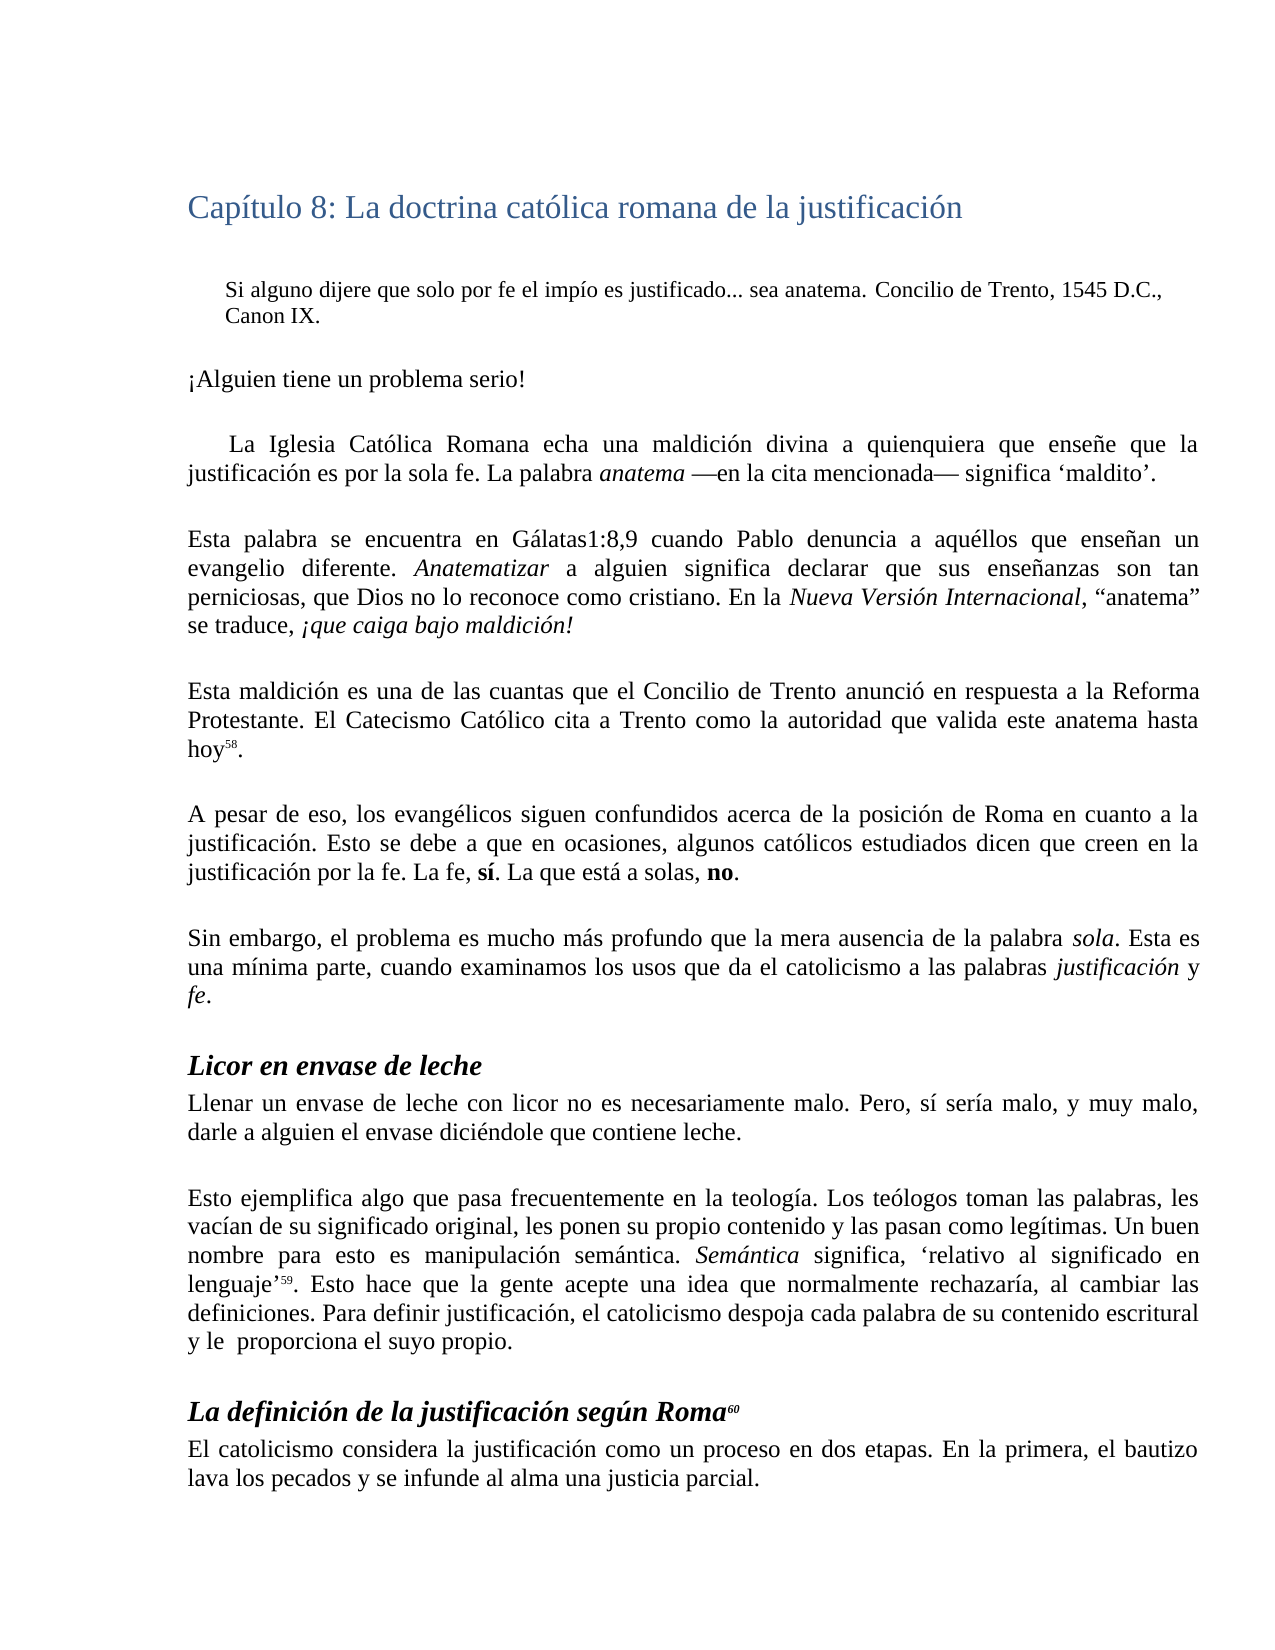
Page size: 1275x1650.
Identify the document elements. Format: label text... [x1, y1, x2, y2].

text ¡Alguien tiene un problema serio! [187, 364, 1200, 392]
subtitle Capítulo 8: La doctrina católica romana de la justificación [187, 187, 1200, 225]
text Si alguno dijere que solo por fe el impío es justificado... sea anatema. Concilio de Trento, 1545 D.C., Canon IX. [225, 276, 1162, 329]
text A pesar de eso, los evangélicos siguen confundidos acerca de la posición de Roma en cuanto a la justificación. Esto se debe a que en ocasiones, algunos católicos estudiados dicen que creen en la justificación por la fe. La fe, sí. La que está a solas, no. [187, 799, 1200, 886]
text Esta palabra se encuentra en Gálatas1:8,9 cuando Pablo denuncia a aquéllos que enseñan un evangelio diferente. Anatematizar a alguien significa declarar que sus enseñanzas son tan perniciosas, que Dios no lo reconoce como cristiano. En la Nueva Versión Internacional, “anatema” se traduce, ¡que caiga bajo maldición! [187, 524, 1200, 639]
text El catolicismo considera la justificación como un proceso en dos etapas. En la primera, el bautizo lava los pecados y se infunde al alma una justicia parcial. [187, 1434, 1200, 1492]
text Sin embargo, el problema es mucho más profundo que la mera ausencia de la palabra sola. Esta es una mínima parte, cuando examinamos los usos que da el catolicismo a las palabras justificación y fe. [187, 923, 1200, 1009]
text Esto ejemplifica algo que pasa frecuentemente en la teología. Los teólogos toman las palabras, les vacían de su significado original, les ponen su propio contenido y las pasan como legítimas. Un buen nombre para esto es manipulación semántica. Semántica significa, ‘relativo al significado en lenguaje’. Esto hace que la gente acepte una idea que normalmente rechazaría, al cambiar las definiciones. Para definir justificación, el catolicismo despoja cada palabra de su contenido escritural y le proporciona el suyo propio. [187, 1183, 1200, 1355]
text La Iglesia Católica Romana echa una maldición divina a quienquiera que enseñe que la justificación es por la sola fe. La palabra anatema —en la cita mencionada— significa ‘maldito’. [187, 429, 1200, 487]
subtitle Licor en envase de leche [187, 1048, 1200, 1082]
subtitle La definición de la justificación según Roma [187, 1394, 1200, 1428]
text Esta maldición es una de las cuantas que el Concilio de Trento anunció en respuesta a la Reforma Protestante. El Catecismo Católico cita a Trento como la autoridad que valida este anatema hasta hoy. [187, 676, 1200, 762]
text Llenar un envase de leche con licor no es necesariamente malo. Pero, sí sería malo, y muy malo, darle a alguien el envase diciéndole que contiene leche. [187, 1088, 1200, 1146]
